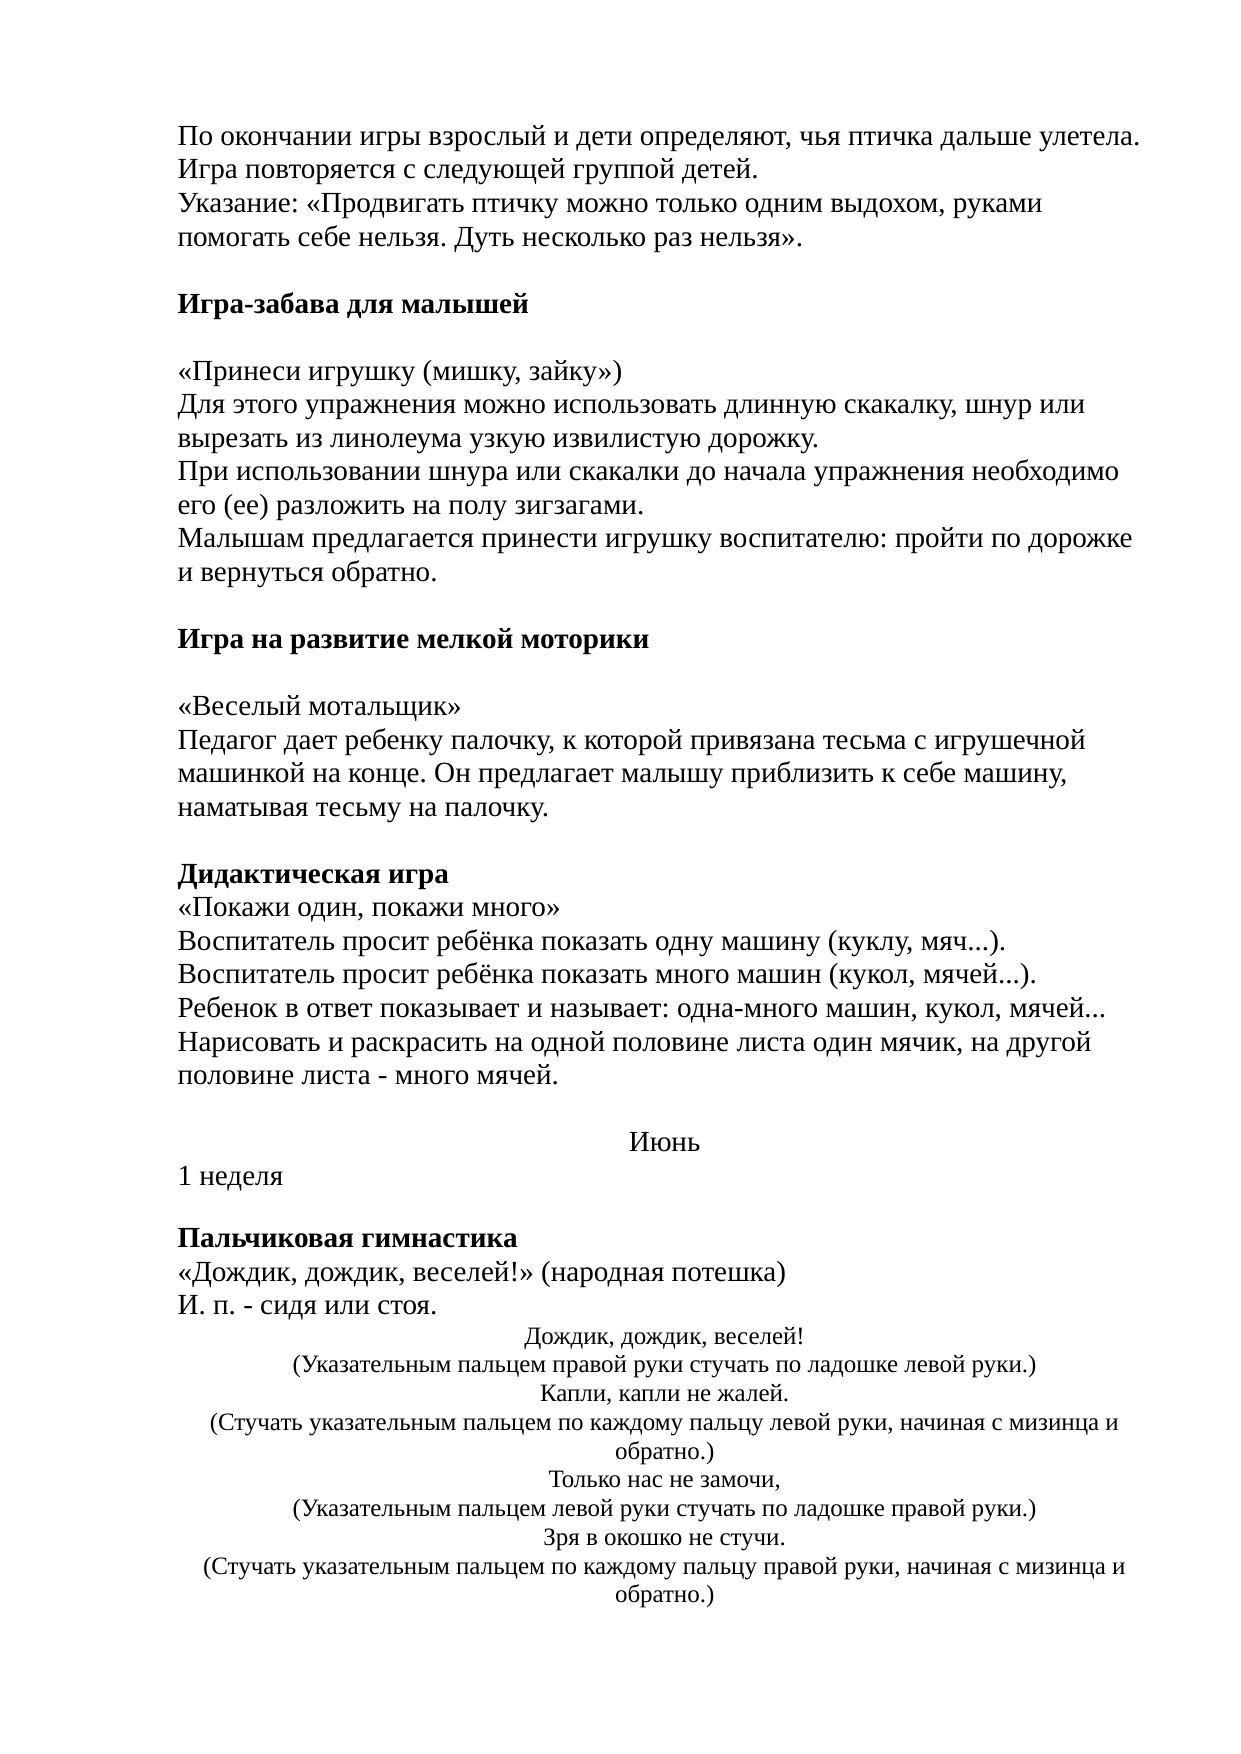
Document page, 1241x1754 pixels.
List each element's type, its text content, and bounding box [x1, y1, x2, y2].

text Дождик, дождик, веселей! [177, 1321, 1152, 1349]
text (Указательным пальцем левой руки стучать по ладошке правой руки.) [177, 1493, 1152, 1522]
text «Покажи один, покажи много» [177, 889, 1152, 923]
text Игра-забава для малышей [177, 252, 1152, 319]
text Капли, капли не жалей. [177, 1378, 1152, 1407]
text Только нас не замочи, [177, 1464, 1152, 1493]
text Педагог дает ребенку палочку, к которой привязана тесьма с игрушечной машинкой на конце. Он предлагает малышу приблизить к себе машину, наматывая тесьму на палочку. [177, 722, 1152, 822]
text Воспитатель просит ребёнка показать одну машину (куклу, мяч...). Воспитатель просит ребёнка показать много машин (кукол, мячей...). Ребенок в ответ показывает и называет: одна-много машин, кукол, мячей... Нарисовать и раскрасить на одной половине листа один мячик, на другой половине листа - много мячей. [177, 923, 1152, 1091]
text «Веселый мотальщик» [177, 688, 1152, 722]
text Игра на развитие мелкой моторики [177, 588, 1152, 655]
text «Принеси игрушку (мишку, зайку») [177, 353, 1152, 386]
text Пальчиковая гимнастика [177, 1220, 1152, 1254]
text Для этого упражнения можно использовать длинную скакалку, шнур или вырезать из линолеума узкую извилистую дорожку. [177, 386, 1152, 453]
text (Стучать указательным пальцем по каждому пальцу левой руки, начиная с мизинца и обратно.) [177, 1407, 1152, 1464]
text Указание: «Продвигать птичку можно только одним выдохом, руками помогать себе нельзя. Дуть несколько раз нельзя». [177, 185, 1152, 252]
text При использовании шнура или скакалки до начала упражнения необходимо его (ее) разложить на полу зигзагами. [177, 453, 1152, 521]
text Июнь [177, 1124, 1152, 1158]
text Игра повторяется с следующей группой детей. [177, 152, 1152, 185]
text (Указательным пальцем правой руки стучать по ладошке левой руки.) [177, 1349, 1152, 1378]
text Дидактическая игра [177, 822, 1152, 889]
text 1 неделя [177, 1158, 1152, 1191]
text Малышам предлагается принести игрушку воспитателю: пройти по дорожке и вернуться обратно. [177, 521, 1152, 588]
text «Дождик, дождик, веселей!» (народная потешка) [177, 1254, 1152, 1287]
text По окончании игры взрослый и дети определяют, чья птичка дальше улетела. [177, 118, 1152, 152]
text Зря в окошко не стучи. [177, 1522, 1152, 1551]
text И. п. - сидя или стоя. [177, 1287, 1152, 1321]
text (Стучать указательным пальцем по каждому пальцу правой руки, начиная с мизинца и обратно.) [177, 1551, 1152, 1608]
